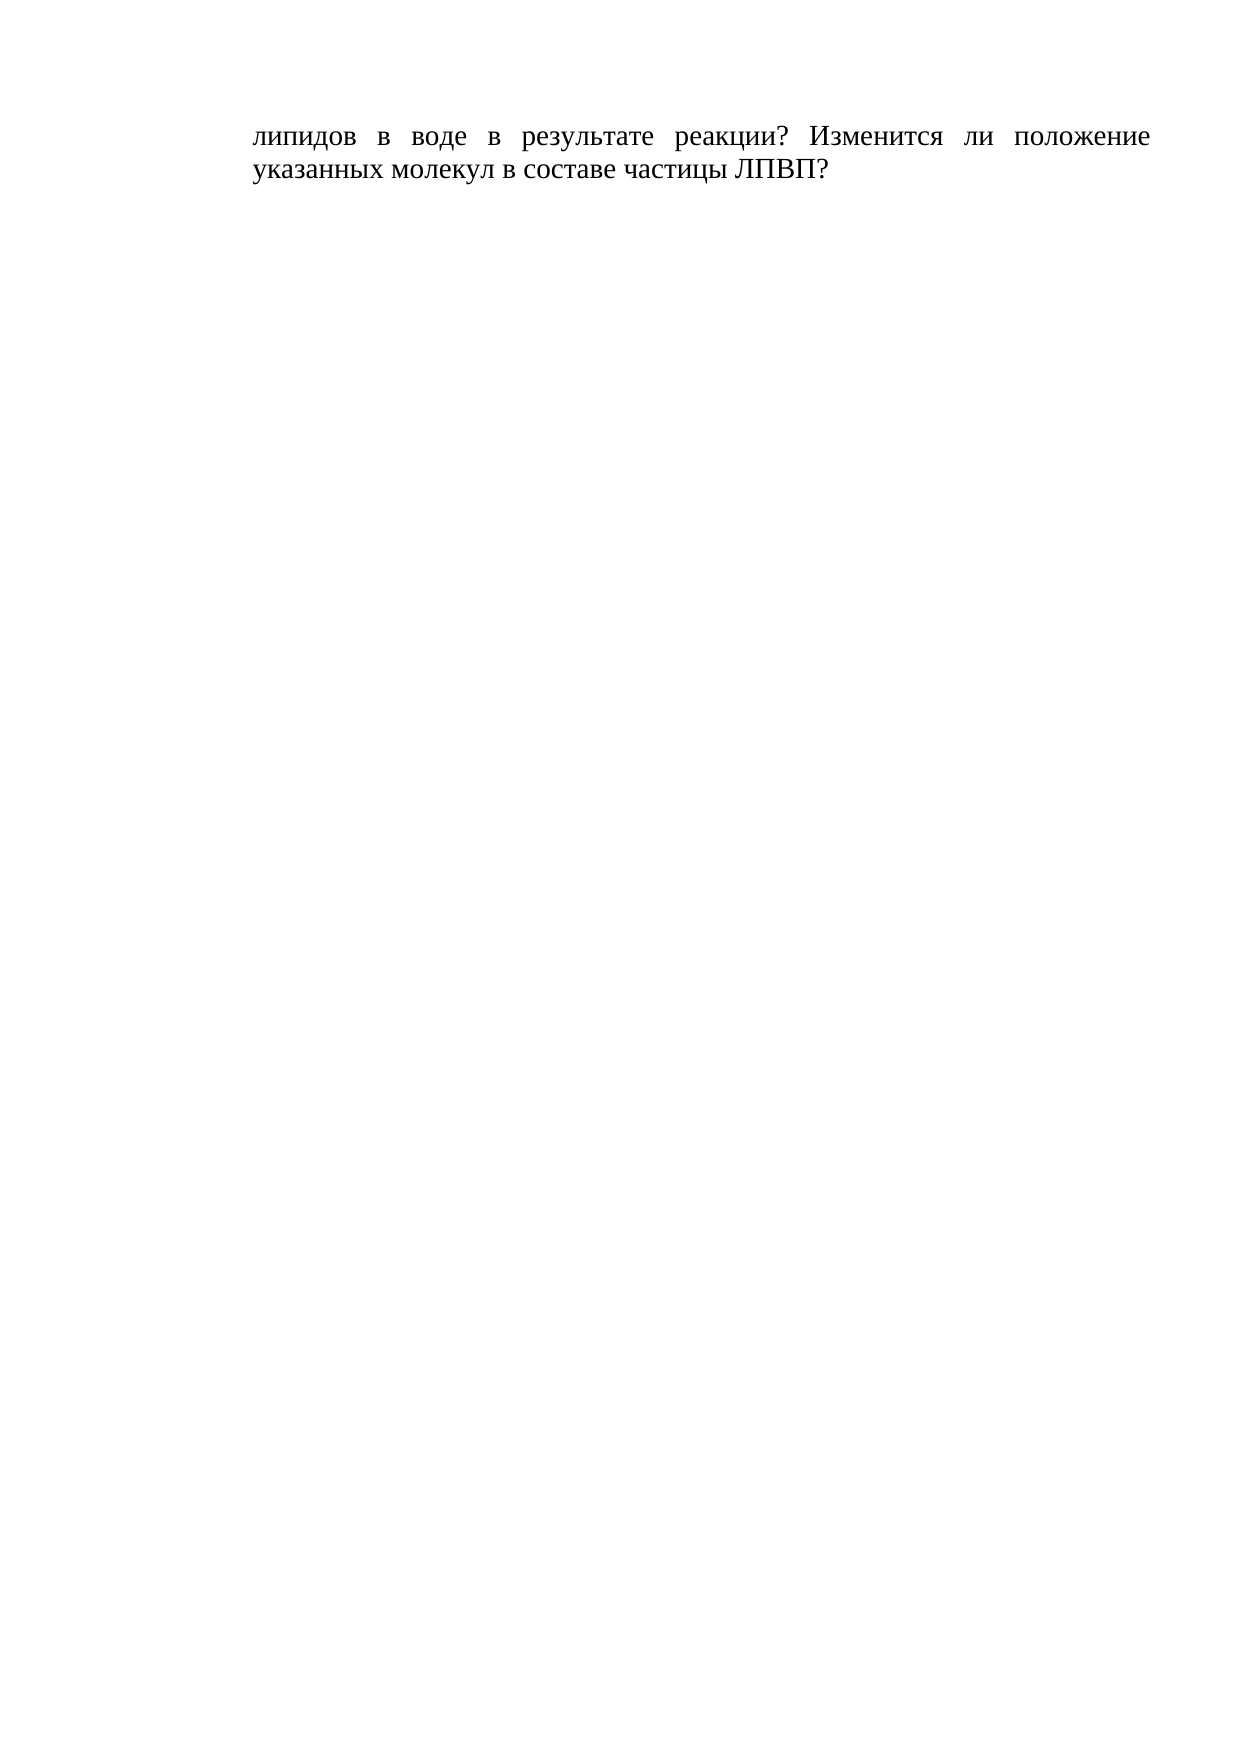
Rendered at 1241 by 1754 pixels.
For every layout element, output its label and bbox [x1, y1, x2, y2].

list [215, 118, 1152, 185]
